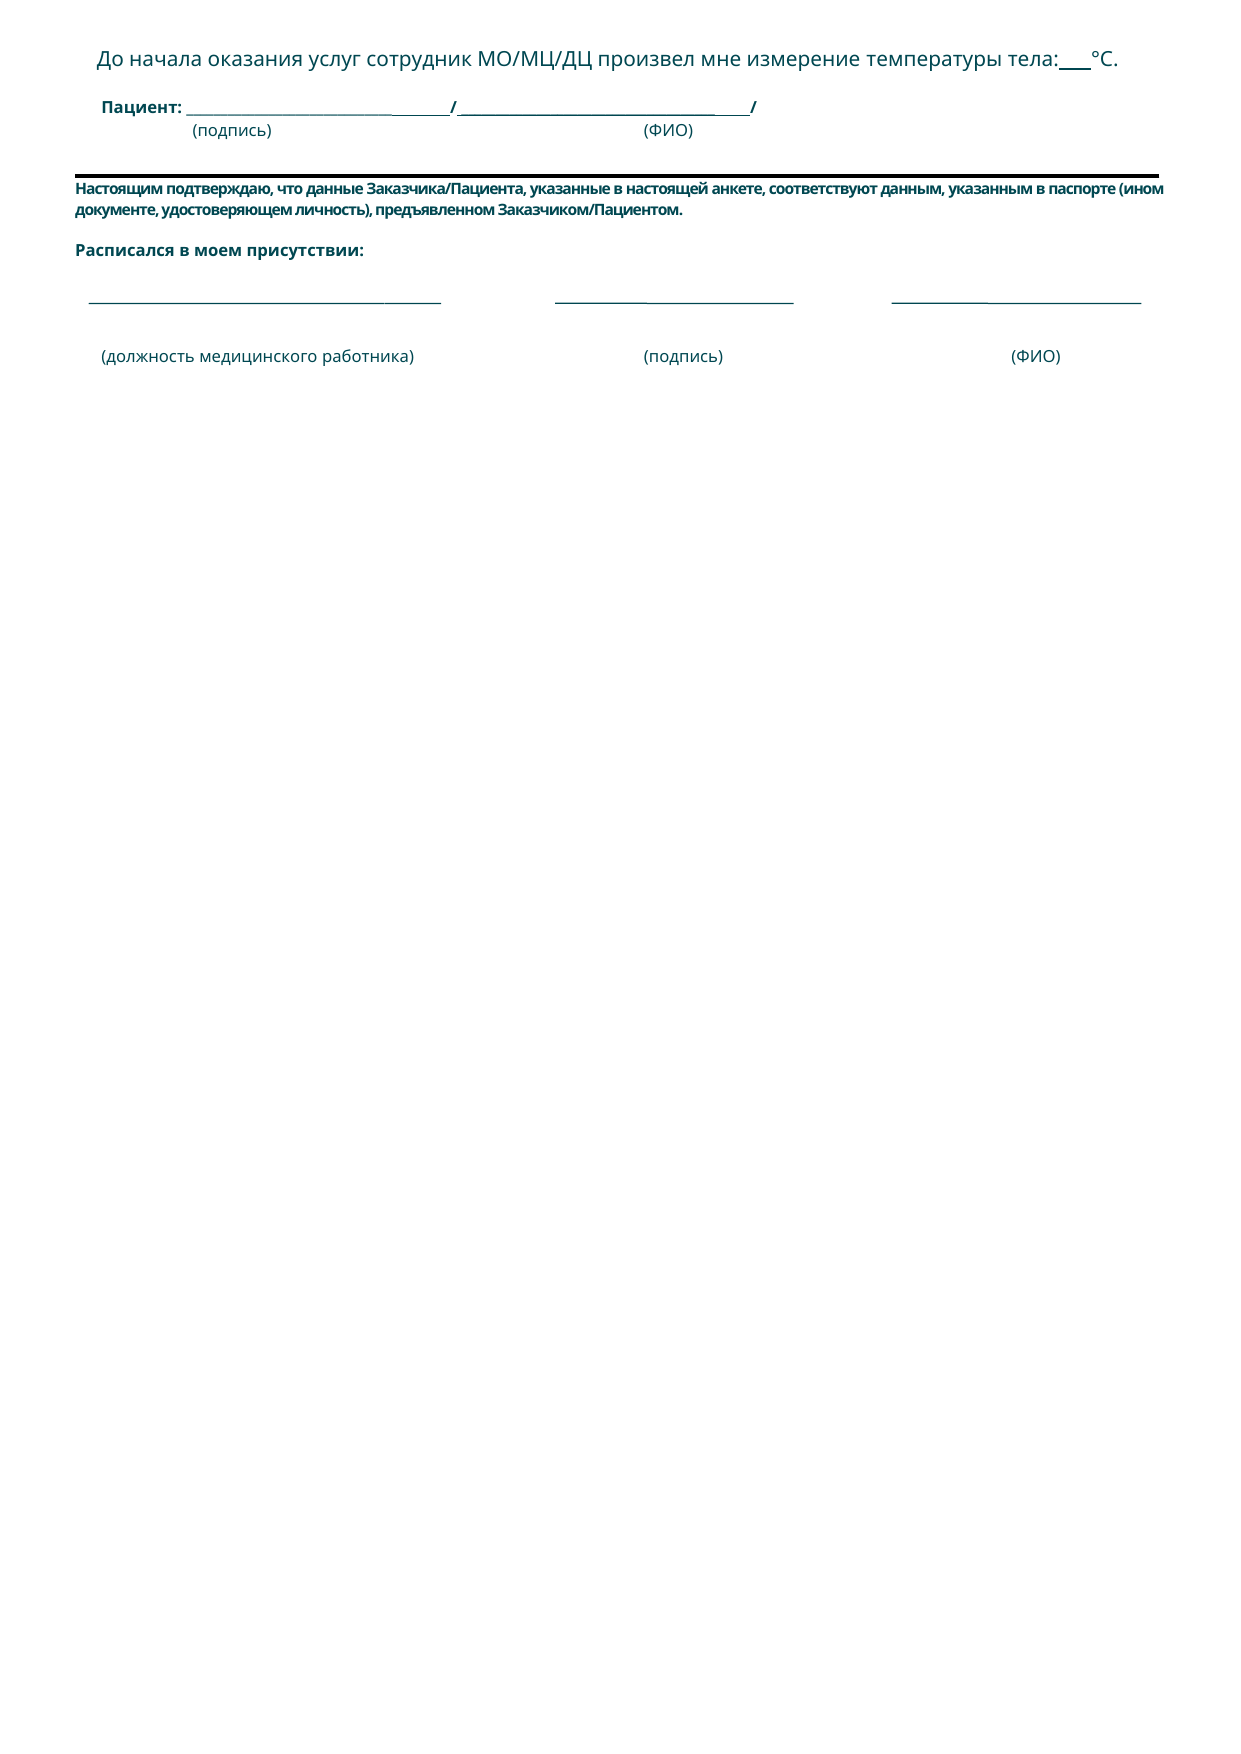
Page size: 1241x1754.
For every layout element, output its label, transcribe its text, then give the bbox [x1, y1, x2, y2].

text Расписался в моем присутствии: [75, 239, 1165, 262]
text (подпись) (ФИО) [101, 118, 1165, 141]
subtitle Пациент: ______________________________ / _____________________________________ / [101, 96, 1165, 118]
text До начала оказания услуг сотрудник МО/МЦ/ДЦ произвел мне измерение температуры тела: °C. [75, 44, 1165, 73]
text (должность медицинского работника) (подпись) (ФИО) [101, 344, 1165, 367]
text Настоящим подтверждаю, что данные Заказчика/Пациента, указанные в настоящей анкете, соответствуют данным, указанным в паспорте (ином документе, удостоверяющем личность), предъявленном Заказчиком/Пациентом. [75, 178, 1165, 220]
